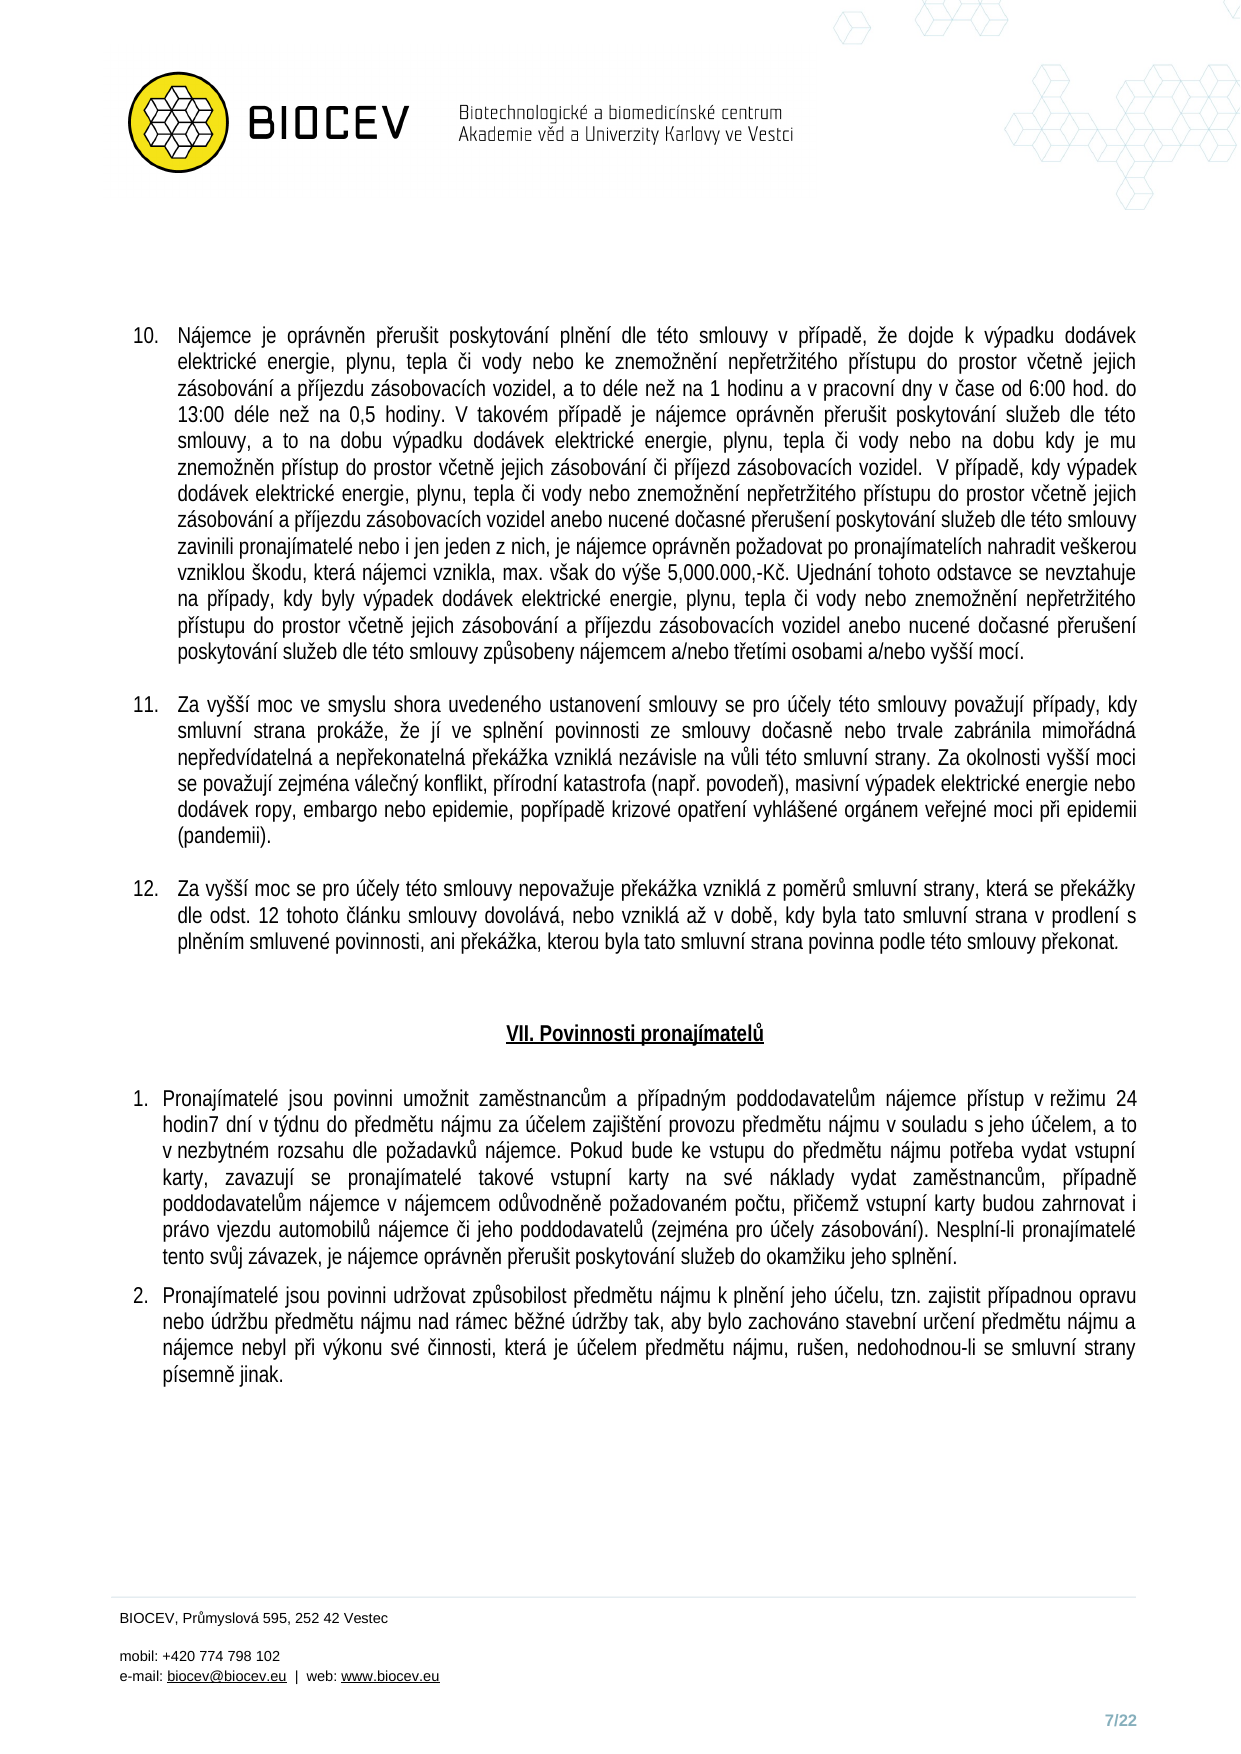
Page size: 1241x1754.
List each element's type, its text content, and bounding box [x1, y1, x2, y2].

picture [103, 44, 817, 198]
list Za vyšší moc se pro účely této smlouvy nepovažuje překážka vzniklá z poměrů smluvní strany, která se překážky dle odst. 12 tohoto článku smlouvy dovolává, nebo vzniklá až v době, kdy byla tato smluvní strana v prodlení s plněním smluvené povinnosti, ani překážka, kterou byla tato smluvní strana povinna podle této smlouvy překonat. [133, 875, 1137, 954]
text VII. Povinnosti pronajímatelů [133, 1019, 1137, 1046]
list Pronajímatelé jsou povinni udržovat způsobilost předmětu nájmu k plnění jeho účelu, tzn. zajistit případnou opravu nebo údržbu předmětu nájmu nad rámec běžné údržby tak, aby bylo zachováno stavební určení předmětu nájmu a nájemce nebyl při výkonu své činnosti, která je účelem předmětu nájmu, rušen, nedohodnou-li se smluvní strany písemně jinak. [133, 1282, 1137, 1387]
picture [831, 0, 1241, 210]
list Nájemce je oprávněn přerušit poskytování plnění dle této smlouvy v případě, že dojde k výpadku dodávek elektrické energie, plynu, tepla či vody nebo ke znemožnění nepřetržitého přístupu do prostor včetně jejich zásobování a příjezdu zásobovacích vozidel, a to déle než na 1 hodinu a v pracovní dny v čase od 6:00 hod. do 13:00 déle než na 0,5 hodiny. V takovém případě je nájemce oprávněn přerušit poskytování služeb dle této smlouvy, a to na dobu výpadku dodávek elektrické energie, plynu, tepla či vody nebo na dobu kdy je mu znemožněn přístup do prostor včetně jejich zásobování či příjezd zásobovacích vozidel. V případě, kdy výpadek dodávek elektrické energie, plynu, tepla či vody nebo znemožnění nepřetržitého přístupu do prostor včetně jejich zásobování a příjezdu zásobovacích vozidel anebo nucené dočasné přerušení poskytování služeb dle této smlouvy zavinili pronajímatelé nebo i jen jeden z nich, je nájemce oprávněn požadovat po pronajímatelích nahradit veškerou vzniklou škodu, která nájemci vznikla, max. však do výše 5,000.000,-Kč. Ujednání tohoto odstavce se nevztahuje na případy, kdy byly výpadek dodávek elektrické energie, plynu, tepla či vody nebo znemožnění nepřetržitého přístupu do prostor včetně jejich zásobování a příjezdu zásobovacích vozidel anebo nucené dočasné přerušení poskytování služeb dle této smlouvy způsobeny nájemcem a/nebo třetími osobami a/nebo vyšší mocí. [133, 322, 1137, 664]
list Za vyšší moc ve smyslu shora uvedeného ustanovení smlouvy se pro účely této smlouvy považují případy, kdy smluvní strana prokáže, že jí ve splnění povinnosti ze smlouvy dočasně nebo trvale zabránila mimořádná nepředvídatelná a nepřekonatelná překážka vzniklá nezávisle na vůli této smluvní strany. Za okolnosti vyšší moci se považují zejména válečný konflikt, přírodní katastrofa (např. povodeň), masivní výpadek elektrické energie nebo dodávek ropy, embargo nebo epidemie, popřípadě krizové opatření vyhlášené orgánem veřejné moci při epidemii (pandemii). [133, 691, 1137, 849]
list Pronajímatelé jsou povinni umožnit zaměstnancům a případným poddodavatelům nájemce přístup v režimu 24 hodin7 dní v týdnu do předmětu nájmu za účelem zajištění provozu předmětu nájmu v souladu s jeho účelem, a to v nezbytném rozsahu dle požadavků nájemce. Pokud bude ke vstupu do předmětu nájmu potřeba vydat vstupní karty, zavazují se pronajímatelé takové vstupní karty na své náklady vydat zaměstnancům, případně poddodavatelům nájemce v nájemcem odůvodněně požadovaném počtu, přičemž vstupní karty budou zahrnovat i právo vjezdu automobilů nájemce či jeho poddodavatelů (zejména pro účely zásobování). Nesplní-li pronajímatelé tento svůj závazek, je nájemce oprávněn přerušit poskytování služeb do okamžiku jeho splnění. [133, 1085, 1137, 1269]
